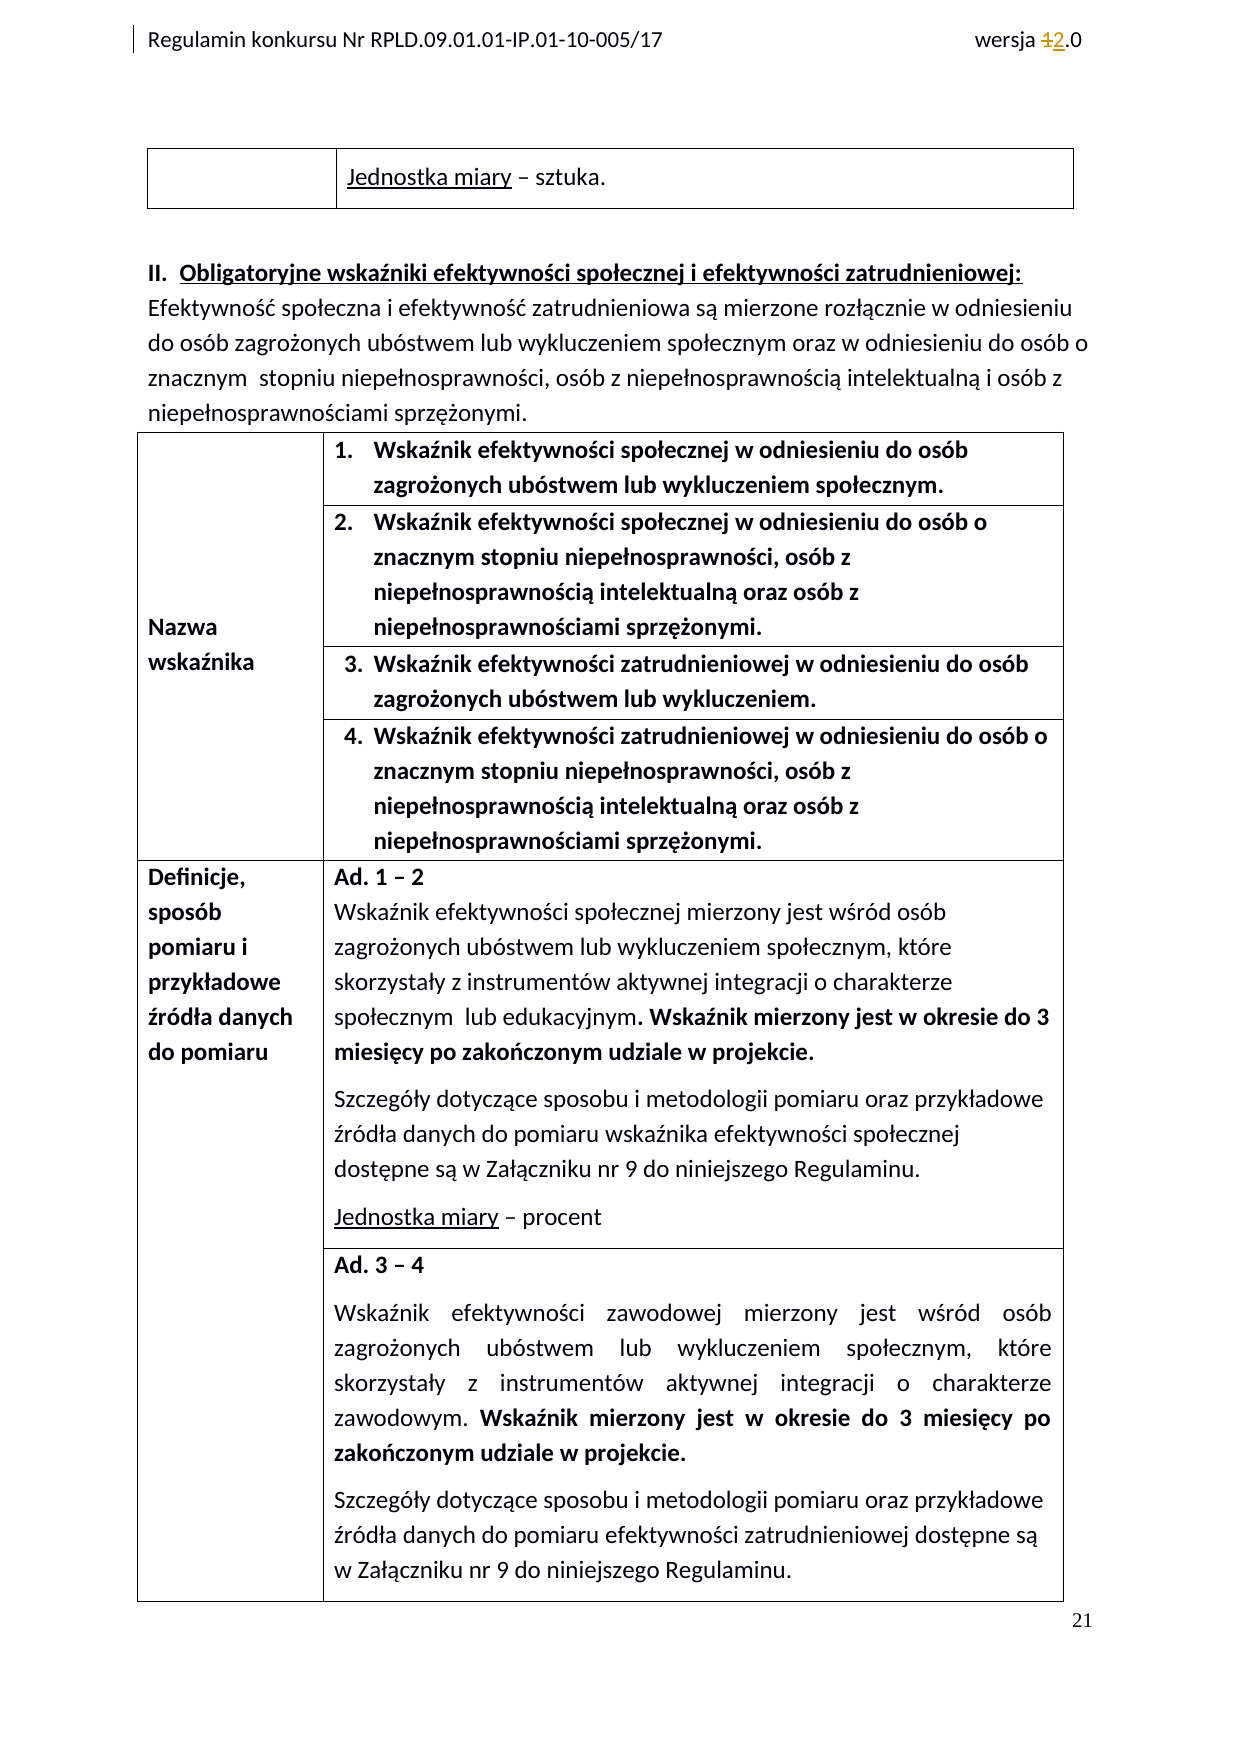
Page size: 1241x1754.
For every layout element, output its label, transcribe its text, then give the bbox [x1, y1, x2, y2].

text Efektywność społeczna i efektywność zatrudnieniowa są mierzone rozłącznie w odniesieniu do osób zagrożonych ubóstwem lub wykluczeniem społecznym oraz w odniesieniu do osób o znacznym stopniu niepełnosprawności, osób z niepełnosprawnością intelektualną i osób z niepełnosprawnościami sprzężonymi. [148, 292, 1092, 427]
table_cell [324, 1249, 1063, 1601]
table_cell Wskaźnik efektywności społecznej w odniesieniu do osób o znacznym stopniu niepełnosprawności, osób z niepełnosprawnością intelektualną oraz osób z niepełnosprawnościami sprzężonymi. [324, 506, 1063, 646]
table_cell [337, 149, 1073, 208]
table_header Wskaźnik efektywności społecznej w odniesieniu do osób zagrożonych ubóstwem lub wykluczeniem społecznym. [324, 433, 1063, 505]
table_cell Wskaźnik efektywności zatrudnieniowej w odniesieniu do osób zagrożonych ubóstwem lub wykluczeniem. [324, 647, 1063, 719]
text II. Obligatoryjne wskaźniki efektywności społecznej i efektywności zatrudnieniowej: [148, 257, 1092, 287]
table_header Nazwa wskaźnika [138, 433, 323, 860]
table_cell Ad. 1 – 2 Wskaźnik efektywności społecznej mierzony jest wśród osób zagrożonych ubóstwem lub wykluczeniem społecznym, które skorzystały z instrumentów aktywnej integracji o charakterze społecznym lub edukacyjnym. Wskaźnik mierzony jest w okresie do 3 miesięcy po zakończonym udziale w projekcie. Szczegóły dotyczące sposobu i metodologii pomiaru oraz przykładowe źródła danych do pomiaru wskaźnika efektywności społecznej dostępne są w Załączniku nr 9 do niniejszego Regulaminu. Jednostka miary – procent [324, 861, 1063, 1248]
table_cell Definicje, sposób pomiaru i przykładowe źródła danych do pomiaru [138, 861, 323, 1601]
table_cell Wskaźnik efektywności zatrudnieniowej w odniesieniu do osób o znacznym stopniu niepełnosprawności, osób z niepełnosprawnością intelektualną oraz osób z niepełnosprawnościami sprzężonymi. [324, 720, 1063, 860]
